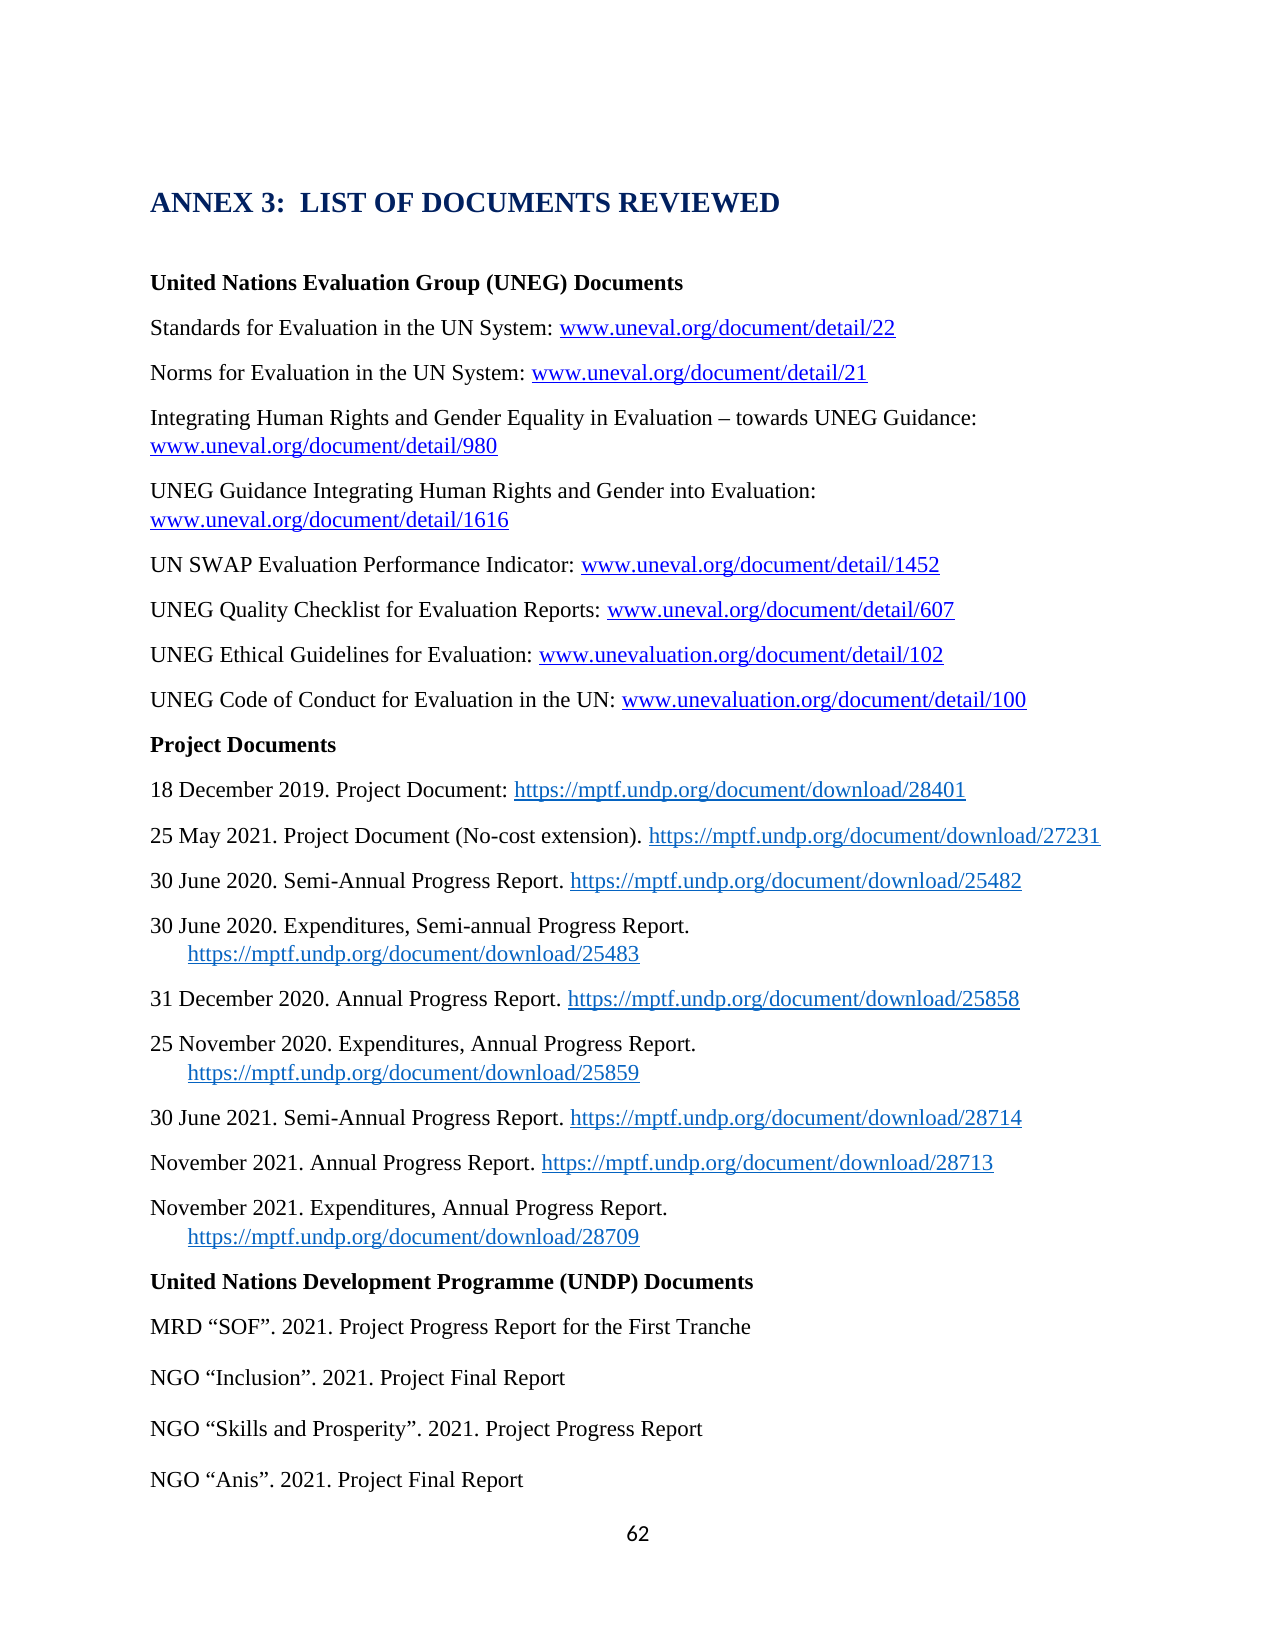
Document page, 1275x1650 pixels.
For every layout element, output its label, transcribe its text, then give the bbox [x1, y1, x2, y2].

text Standards for Evaluation in the UN System: www.uneval.org/document/detail/22 [150, 314, 1125, 340]
subtitle ANNEX 3: LIST OF DOCUMENTS REVIEWED [150, 185, 1125, 218]
text 30 June 2020. Semi-Annual Progress Report. https://mptf.undp.org/document/download/25482 [150, 867, 1125, 893]
text UNEG Code of Conduct for Evaluation in the UN: www.unevaluation.org/document/detail/100 [150, 686, 1125, 713]
text UNEG Guidance Integrating Human Rights and Gender into Evaluation: www.uneval.org/document/detail/1616 [150, 477, 1125, 532]
text 30 June 2021. Semi-Annual Progress Report. https://mptf.undp.org/document/download/28714 [150, 1104, 1125, 1130]
text United Nations Evaluation Group (UNEG) Documents [150, 269, 1125, 295]
text NGO “Anis”. 2021. Project Final Report [150, 1466, 1125, 1492]
text 18 December 2019. Project Document: https://mptf.undp.org/document/download/28401 [150, 777, 1125, 803]
text UNEG Ethical Guidelines for Evaluation: www.unevaluation.org/document/detail/102 [150, 641, 1125, 668]
text Integrating Human Rights and Gender Equality in Evaluation – towards UNEG Guidance: www.uneval.org/document/detail/980 [150, 404, 1125, 459]
text 25 November 2020. Expenditures, Annual Progress Report. https://mptf.undp.org/document/download/25859 [150, 1031, 1125, 1085]
text UNEG Quality Checklist for Evaluation Reports: www.uneval.org/document/detail/607 [150, 596, 1125, 622]
text UN SWAP Evaluation Performance Indicator: www.uneval.org/document/detail/1452 [150, 551, 1125, 577]
text 30 June 2020. Expenditures, Semi-annual Progress Report. https://mptf.undp.org/document/download/25483 [150, 912, 1125, 967]
text 25 May 2021. Project Document (No-cost extension). https://mptf.undp.org/document/download/27231 [150, 822, 1125, 848]
text Project Documents [150, 731, 1125, 758]
text NGO “Inclusion”. 2021. Project Final Report [150, 1364, 1125, 1390]
text Norms for Evaluation in the UN System: www.uneval.org/document/detail/21 [150, 359, 1125, 385]
text 31 December 2020. Annual Progress Report. https://mptf.undp.org/document/download/25858 [150, 985, 1125, 1012]
text MRD “SOF”. 2021. Project Progress Report for the First Tranche [150, 1313, 1125, 1339]
text NGO “Skills and Prosperity”. 2021. Project Progress Report [150, 1415, 1125, 1441]
text November 2021. Annual Progress Report. https://mptf.undp.org/document/download/28713 [150, 1149, 1125, 1176]
text United Nations Development Programme (UNDP) Documents [150, 1268, 1125, 1294]
text November 2021. Expenditures, Annual Progress Report. https://mptf.undp.org/document/download/28709 [150, 1194, 1125, 1249]
